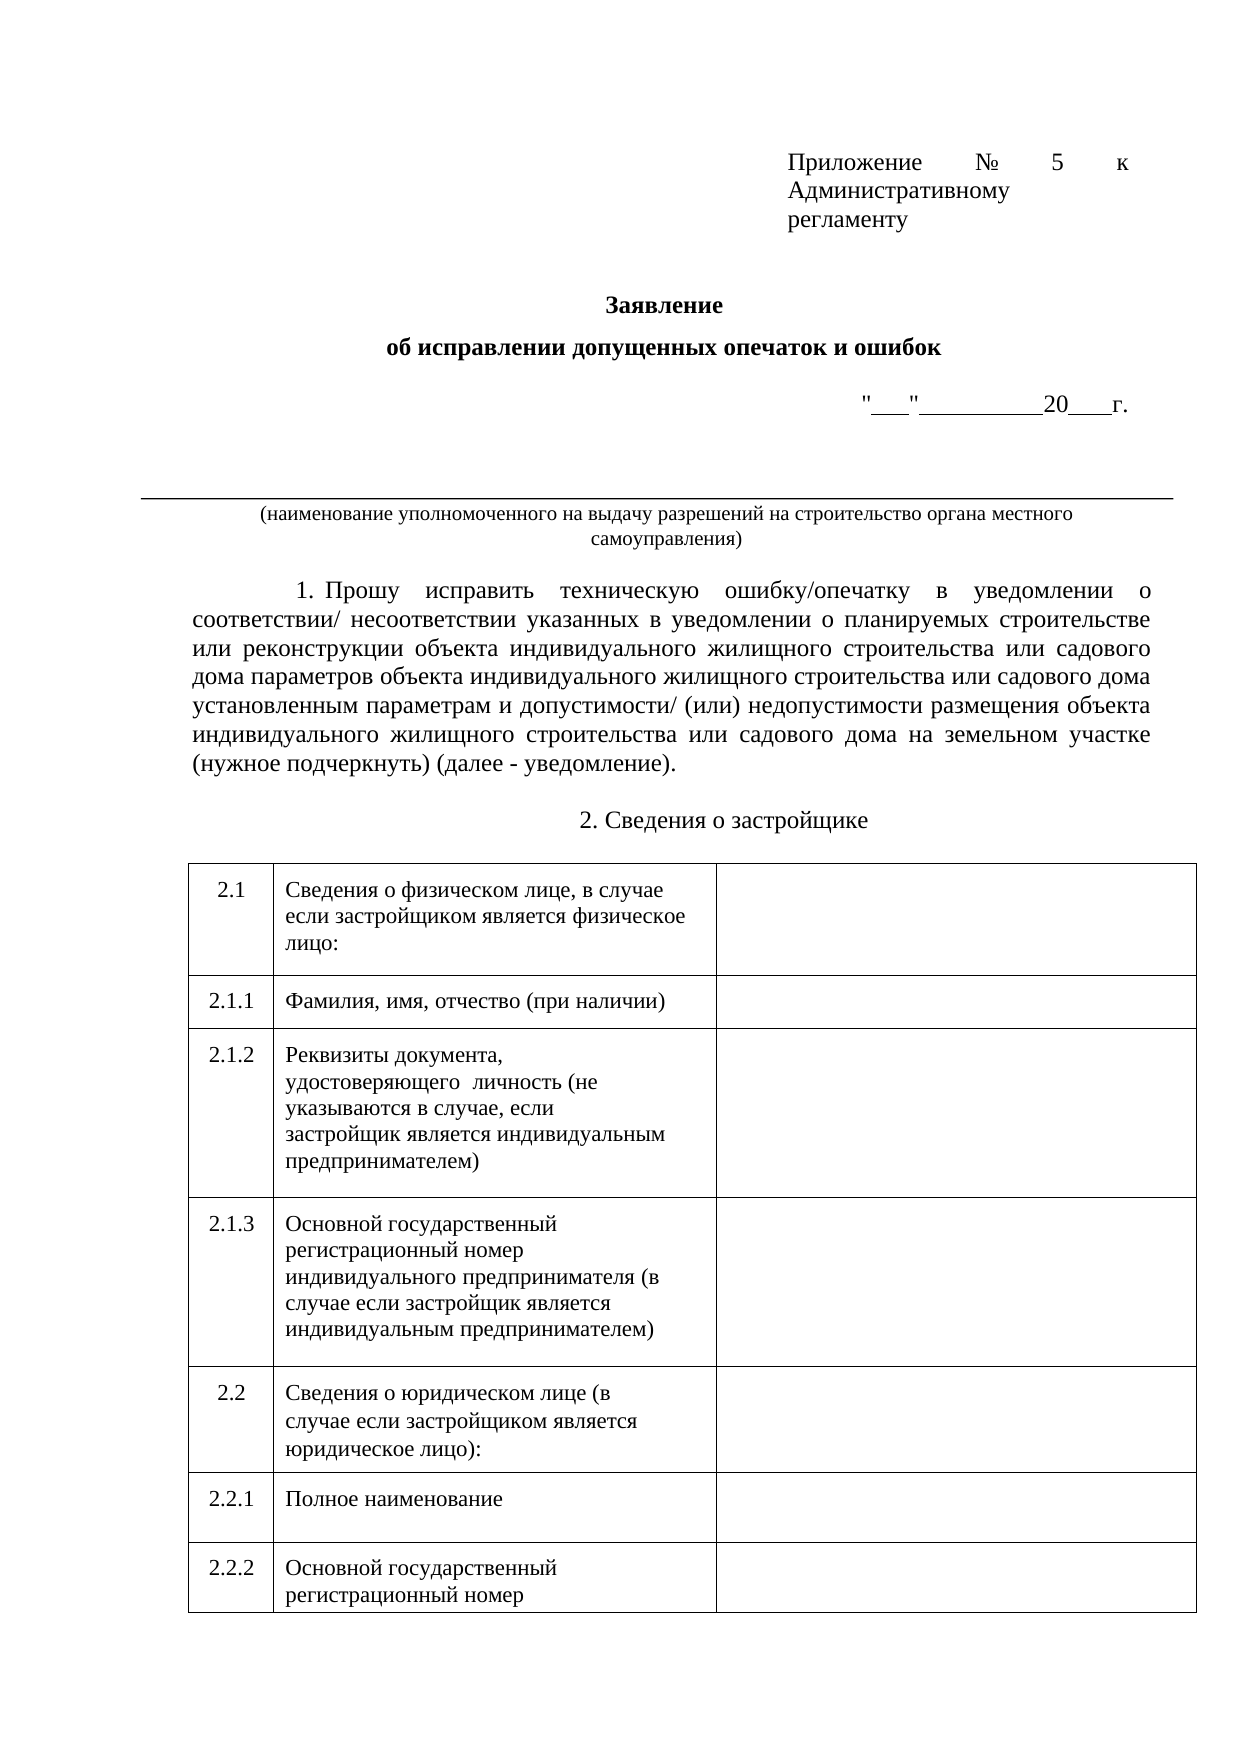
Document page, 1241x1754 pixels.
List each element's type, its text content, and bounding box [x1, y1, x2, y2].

text об исправлении допущенных опечаток и ошибок [200, 332, 1128, 361]
text (наименование уполномоченного на выдачу разрешений на строительство органа местного самоуправления) [202, 494, 1131, 550]
text " " 20 г. [177, 389, 1128, 418]
table_cell [717, 1473, 1196, 1542]
table_cell [717, 1543, 1196, 1612]
table_header [717, 864, 1196, 974]
table_cell 2.1.2 [189, 1029, 273, 1197]
table_cell 2.1.3 [189, 1198, 273, 1366]
table_cell Полное наименование [274, 1473, 716, 1542]
table_cell [717, 1367, 1196, 1472]
table_cell 2.2.1 [189, 1473, 273, 1542]
table_header Сведения о физическом лице, в случае если застройщиком является физическое лицо: [274, 864, 716, 974]
table_cell 2.2.2 [189, 1543, 273, 1612]
table_cell 2.2 [189, 1367, 273, 1472]
table_cell Основной государственный регистрационный номер [274, 1543, 716, 1612]
list Прошу исправить техническую ошибку/опечатку в уведомлении о соответствии/ несоответствии указанных в уведомлении о планируемых строительстве или реконструкции объекта индивидуального жилищного строительства или садового дома параметров объекта индивидуального жилищного строительства или садового дома установленным параметрам и допустимости/ (или) недопустимости размещения объекта индивидуального жилищного строительства или садового дома на земельном участке (нужное подчеркнуть) (далее - уведомление). [192, 575, 1152, 776]
table_cell [717, 1029, 1196, 1197]
table_cell Фамилия, имя, отчество (при наличии) [274, 976, 716, 1028]
table_header 2.1 [189, 864, 273, 974]
table_cell [717, 976, 1196, 1028]
table_cell Основной государственный регистрационный номер индивидуального предпринимателя (в случае если застройщик является индивидуальным предпринимателем) [274, 1198, 716, 1366]
text Заявление [200, 291, 1128, 319]
table_cell Сведения о юридическом лице (в случае если застройщиком является юридическое лицо): [274, 1367, 716, 1472]
table_cell Реквизиты документа, удостоверяющего личность (не указываются в случае, если застройщик является индивидуальным предпринимателем) [274, 1029, 716, 1197]
table_cell 2.1.1 [189, 976, 273, 1028]
text Приложение № 5 к Административному регламенту [787, 147, 1128, 233]
table_cell [717, 1198, 1196, 1366]
list Сведения о застройщике [579, 805, 1152, 834]
